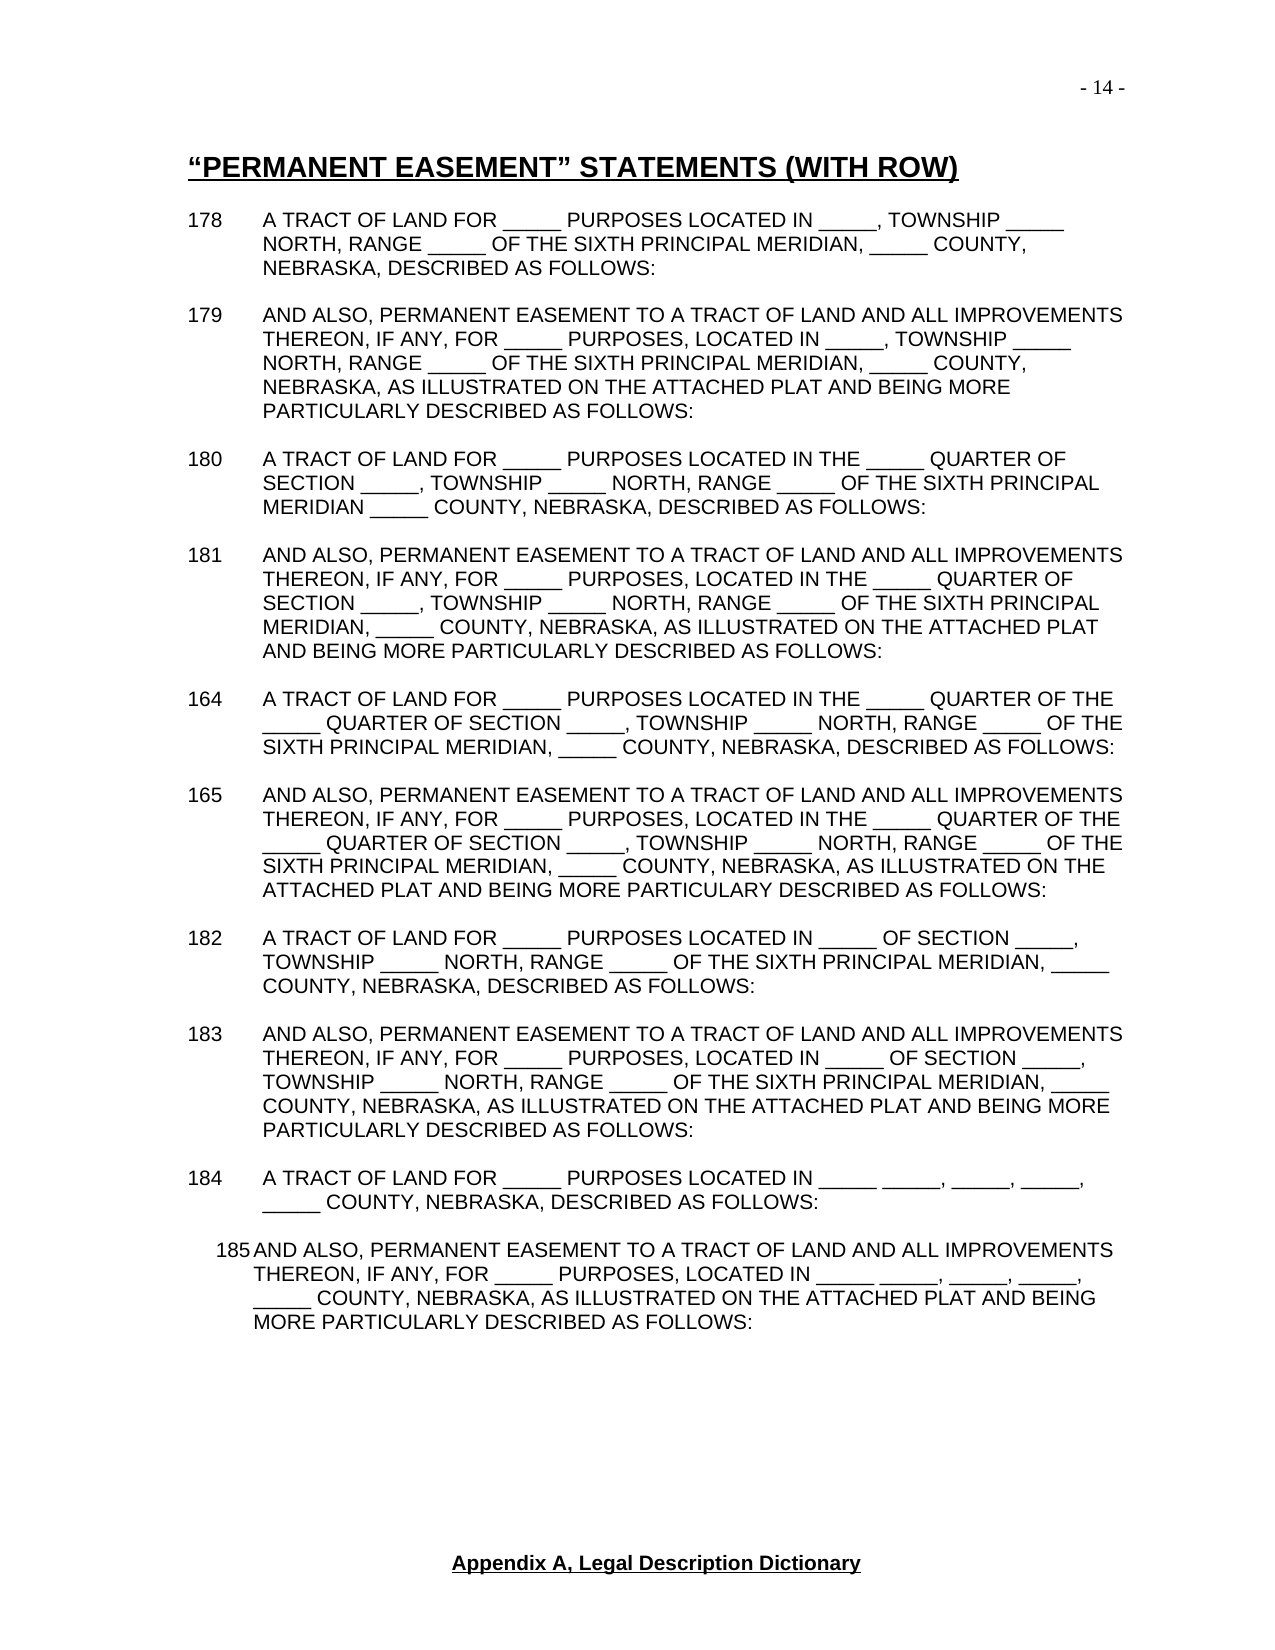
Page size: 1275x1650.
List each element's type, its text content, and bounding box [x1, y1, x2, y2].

text 165 AND ALSO, PERMANENT EASEMENT TO A TRACT OF LAND AND ALL IMPROVEMENTS THEREON, IF ANY, FOR _____ PURPOSES, LOCATED IN THE _____ QUARTER OF THE _____ QUARTER OF SECTION _____, TOWNSHIP _____ NORTH, RANGE _____ OF THE SIXTH PRINCIPAL MERIDIAN, _____ COUNTY, NEBRASKA, AS ILLUSTRATED ON THE ATTACHED PLAT AND BEING MORE PARTICULARY DESCRIBED AS FOLLOWS: [187, 782, 1125, 902]
text 180 A TRACT OF LAND FOR _____ PURPOSES LOCATED IN THE _____ QUARTER OF SECTION _____, TOWNSHIP _____ NORTH, RANGE _____ OF THE , , DESCRIBED AS FOLLOWS: [187, 447, 1125, 519]
text “PERMANENT EASEMENT” STATEMENTS (WITH ROW) [187, 150, 1125, 183]
text 183 AND ALSO, PERMANENT EASEMENT TO A TRACT OF LAND AND ALL IMPROVEMENTS THEREON, IF ANY, FOR _____ PURPOSES, LOCATED IN _____ OF SECTION _____, TOWNSHIP _____ NORTH, RANGE _____ OF THE SIXTH PRINCIPAL MERIDIAN, _____ COUNTY, NEBRASKA, AS ILLUSTRATED ON THE ATTACHED PLAT AND BEING MORE PARTICULARLY DESCRIBED AS FOLLOWS: [187, 1022, 1125, 1142]
text 184 A TRACT OF LAND FOR _____ PURPOSES LOCATED IN _____ _____, _____, _____, , DESCRIBED AS FOLLOWS: [187, 1166, 1125, 1214]
list AND ALSO, PERMANENT EASEMENT TO A TRACT OF LAND AND ALL IMPROVEMENTS THEREON, IF ANY, FOR _____ PURPOSES, LOCATED IN _____ _____, _____, _____, _____ COUNTY, NEBRASKA, AS ILLUSTRATED ON THE ATTACHED PLAT AND BEING MORE PARTICULARLY DESCRIBED AS FOLLOWS: [216, 1238, 1125, 1333]
text 179 AND ALSO, PERMANENT EASEMENT TO A TRACT OF LAND AND ALL IMPROVEMENTS THEREON, IF ANY, FOR _____ PURPOSES, LOCATED IN _____, TOWNSHIP _____ NORTH, RANGE _____ OF THE SIXTH PRINCIPAL MERIDIAN, _____ COUNTY, NEBRASKA, AS ILLUSTRATED ON THE ATTACHED PLAT AND BEING MORE PARTICULARLY DESCRIBED AS FOLLOWS: [187, 303, 1125, 423]
text 164 A TRACT OF LAND FOR _____ PURPOSES LOCATED IN THE _____ QUARTER OF THE _____ QUARTER OF SECTION _____, TOWNSHIP _____ NORTH, RANGE _____ OF THE SIXTH PRINCIPAL , , DESCRIBED AS FOLLOWS: [187, 687, 1125, 758]
text 182 A TRACT OF LAND FOR _____ PURPOSES LOCATED IN _____ OF SECTION _____, TOWNSHIP _____ NORTH, RANGE _____ OF THE SIXTH PRINCIPAL , , DESCRIBED AS FOLLOWS: [187, 926, 1125, 998]
text 181 AND ALSO, PERMANENT EASEMENT TO A TRACT OF LAND AND ALL IMPROVEMENTS THEREON, IF ANY, FOR _____ PURPOSES, LOCATED IN THE _____ QUARTER OF SECTION _____, TOWNSHIP _____ NORTH, RANGE _____ OF THE SIXTH PRINCIPAL MERIDIAN, _____ COUNTY, NEBRASKA, AS ILLUSTRATED ON THE ATTACHED PLAT AND BEING MORE PARTICULARLY DESCRIBED AS FOLLOWS: [187, 543, 1125, 663]
text 178 A TRACT OF LAND FOR _____ PURPOSES LOCATED IN _____, TOWNSHIP _____ NORTH, RANGE _____ OF THE SIXTH PRINCIPAL , , DESCRIBED AS FOLLOWS: [187, 207, 1125, 279]
